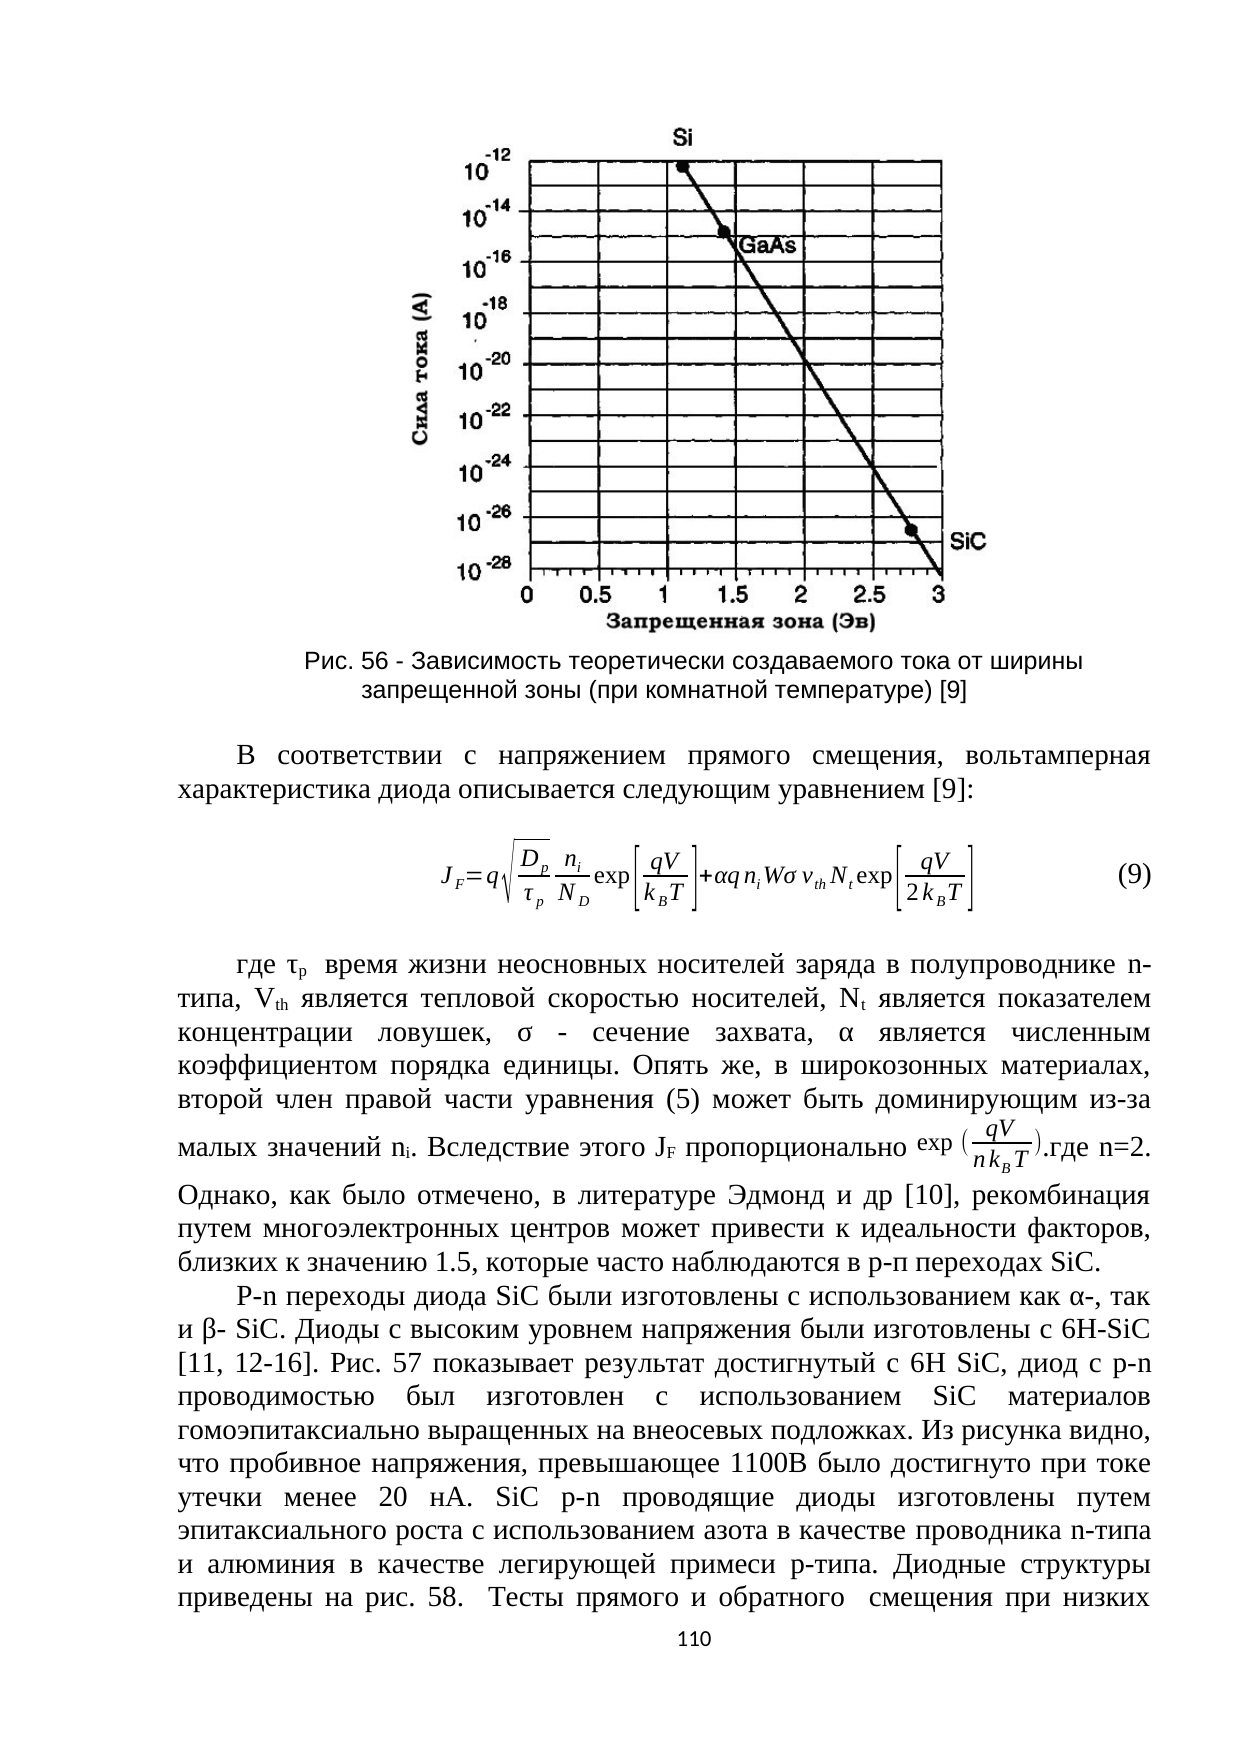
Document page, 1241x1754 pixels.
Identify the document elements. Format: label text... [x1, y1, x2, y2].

text где τp время жизни неосновных носителей заряда в полупроводнике n-типа, Vth является тепловой скоростью носителей, Nt является показателем концентрации ловушек, σ - сечение захвата, α является численным коэффициентом порядка единицы. Опять же, в широкозонных материалах, второй член правой части уравнения (5) может быть доминирующим из-за малых значений ni. Вследствие этого JF пропорционально .где n=2. Однако, как было отмечено, в литературе Эдмонд и др [10], рекомбинация путем многоэлектронных центров может привести к идеальности факторов, близких к значению 1.5, которые часто наблюдаются в р-п переходах SiC. [177, 947, 1152, 1278]
text (9) [177, 838, 1152, 913]
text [177, 1278, 1152, 1613]
text В соответствии с напряжением прямого смещения, вольтамперная характеристика диода описывается следующим уравнением [9]: [177, 737, 1152, 804]
picture [393, 118, 994, 647]
text Рис. 56 - Зависимость теоретически создаваемого тока от ширины запрещенной зоны (при комнатной температуре) [9] [177, 646, 1152, 704]
